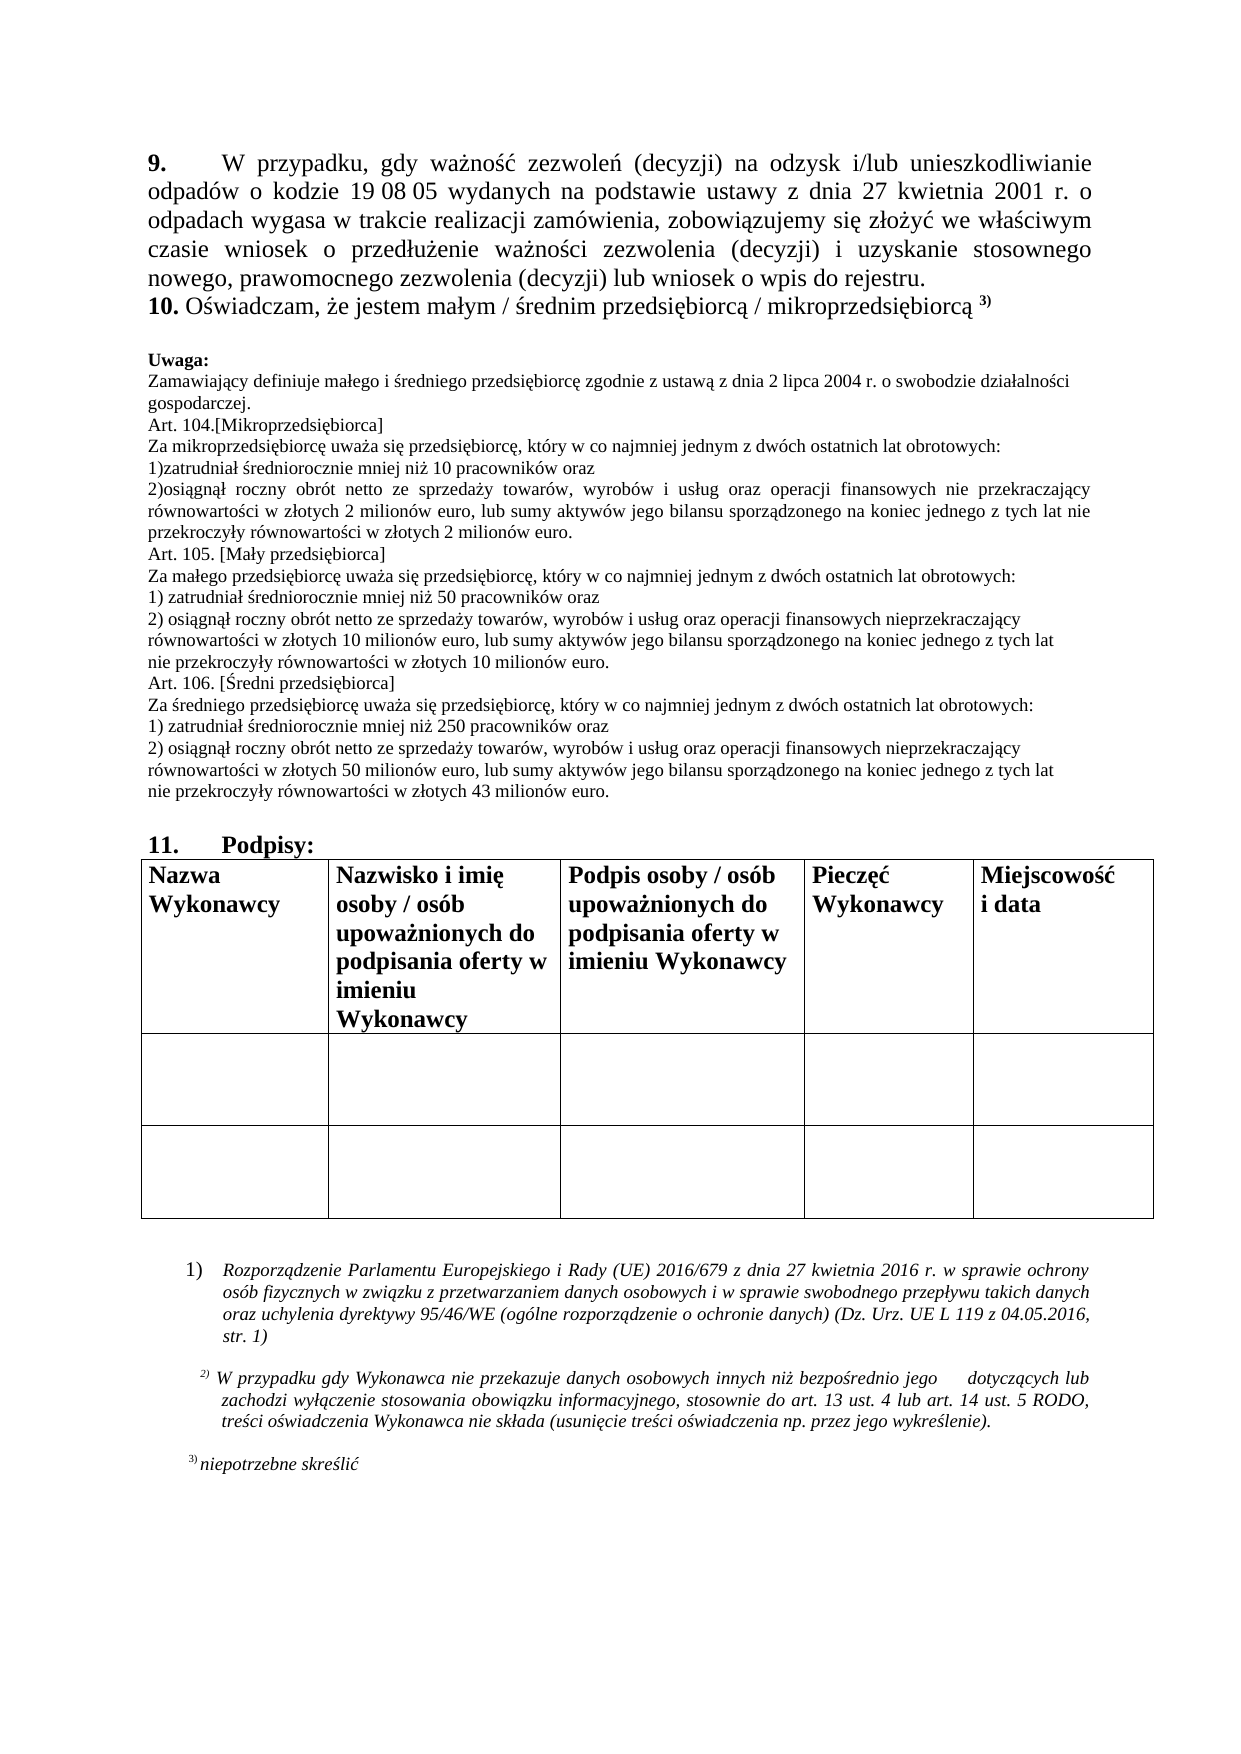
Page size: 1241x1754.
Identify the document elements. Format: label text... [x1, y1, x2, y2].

text Art. 104.[Mikroprzedsiębiorca] [148, 413, 1093, 435]
text 2) osiągnął roczny obrót netto ze sprzedaży towarów, wyrobów i usług oraz operacji finansowych nieprzekraczający [148, 737, 1093, 758]
text 10. Oświadczam, że jestem małym / średnim przedsiębiorcą / mikroprzedsiębiorcą 3) [148, 291, 1093, 320]
list Rozporządzenie Parlamentu Europejskiego i Rady (UE) 2016/679 z dnia 27 kwietnia 2016 r. w sprawie ochrony osób fizycznych w związku z przetwarzaniem danych osobowych i w sprawie swobodnego przepływu takich danych oraz uchylenia dyrektywy 95/46/WE (ogólne rozporządzenie o ochronie danych) (Dz. Urz. UE L 119 z 04.05.2016, str. 1) [185, 1257, 1093, 1346]
text 2) W przypadku gdy Wykonawca nie przekazuje danych osobowych innych niż bezpośrednio jego dotyczących lub zachodzi wyłączenie stosowania obowiązku informacyjnego, stosownie do art. 13 ust. 4 lub art. 14 ust. 5 RODO, treści oświadczenia Wykonawca nie składa (usunięcie treści oświadczenia np. przez jego wykreślenie). [148, 1367, 1093, 1432]
table_cell [805, 1126, 973, 1218]
text Za średniego przedsiębiorcę uważa się przedsiębiorcę, który w co najmniej jednym z dwóch ostatnich lat obrotowych: [148, 694, 1093, 715]
text Za mikroprzedsiębiorcę uważa się przedsiębiorcę, który w co najmniej jednym z dwóch ostatnich lat obrotowych: [148, 435, 1093, 457]
text 2)osiągnął roczny obrót netto ze sprzedaży towarów, wyrobów i usług oraz operacji finansowych nie przekraczający równowartości w złotych 2 milionów euro, lub sumy aktywów jego bilansu sporządzonego na koniec jednego z tych lat nie przekroczyły równowartości w złotych 2 milionów euro. [148, 478, 1093, 543]
table_header Pieczęć Wykonawcy [805, 860, 973, 1033]
table_cell [561, 1034, 804, 1125]
text 2) osiągnął roczny obrót netto ze sprzedaży towarów, wyrobów i usług oraz operacji finansowych nieprzekraczający [148, 608, 1093, 629]
text Zamawiający definiuje małego i średniego przedsiębiorcę zgodnie z ustawą z dnia 2 lipca 2004 r. o swobodzie działalności gospodarczej. [148, 370, 1093, 413]
text 11. Podpisy: [148, 830, 1093, 859]
table_header Nazwisko i imię osoby / osób upoważnionych do podpisania oferty w imieniu Wykonawcy [329, 860, 560, 1033]
table_header Nazwa Wykonawcy [142, 860, 328, 1033]
text 3) niepotrzebne skreślić [148, 1452, 1093, 1474]
text nie przekroczyły równowartości w złotych 10 milionów euro. [148, 651, 1093, 672]
text 1) zatrudniał średniorocznie mniej niż 50 pracowników oraz [148, 586, 1093, 608]
table_cell [329, 1034, 560, 1125]
text nie przekroczyły równowartości w złotych 43 milionów euro. [148, 780, 1093, 802]
text Art. 105. [Mały przedsiębiorca] [148, 543, 1093, 564]
table_header Podpis osoby / osób upoważnionych do podpisania oferty w imieniu Wykonawcy [561, 860, 804, 1033]
table_cell [974, 1034, 1153, 1125]
table_cell [974, 1126, 1153, 1218]
text równowartości w złotych 50 milionów euro, lub sumy aktywów jego bilansu sporządzonego na koniec jednego z tych lat [148, 758, 1093, 780]
table_cell [805, 1034, 973, 1125]
text 1) zatrudniał średniorocznie mniej niż 250 pracowników oraz [148, 715, 1093, 737]
table_cell [561, 1126, 804, 1218]
table_cell [142, 1126, 328, 1218]
text 1)zatrudniał średniorocznie mniej niż 10 pracowników oraz [148, 457, 1093, 478]
text Uwaga: [148, 349, 1093, 370]
table_header Miejscowość i data [974, 860, 1153, 1033]
table_cell [329, 1126, 560, 1218]
table_cell [142, 1034, 328, 1125]
text 9. W przypadku, gdy ważność zezwoleń (decyzji) na odzysk i/lub unieszkodliwianie odpadów o kodzie 19 08 05 wydanych na podstawie ustawy z dnia 27 kwietnia 2001 r. o odpadach wygasa w trakcie realizacji zamówienia, zobowiązujemy się złożyć we właściwym czasie wniosek o przedłużenie ważności zezwolenia (decyzji) i uzyskanie stosownego nowego, prawomocnego zezwolenia (decyzji) lub wniosek o wpis do rejestru. [148, 148, 1093, 291]
text równowartości w złotych 10 milionów euro, lub sumy aktywów jego bilansu sporządzonego na koniec jednego z tych lat [148, 629, 1093, 651]
text Za małego przedsiębiorcę uważa się przedsiębiorcę, który w co najmniej jednym z dwóch ostatnich lat obrotowych: [148, 564, 1093, 586]
text Art. 106. [Średni przedsiębiorca] [148, 672, 1093, 694]
